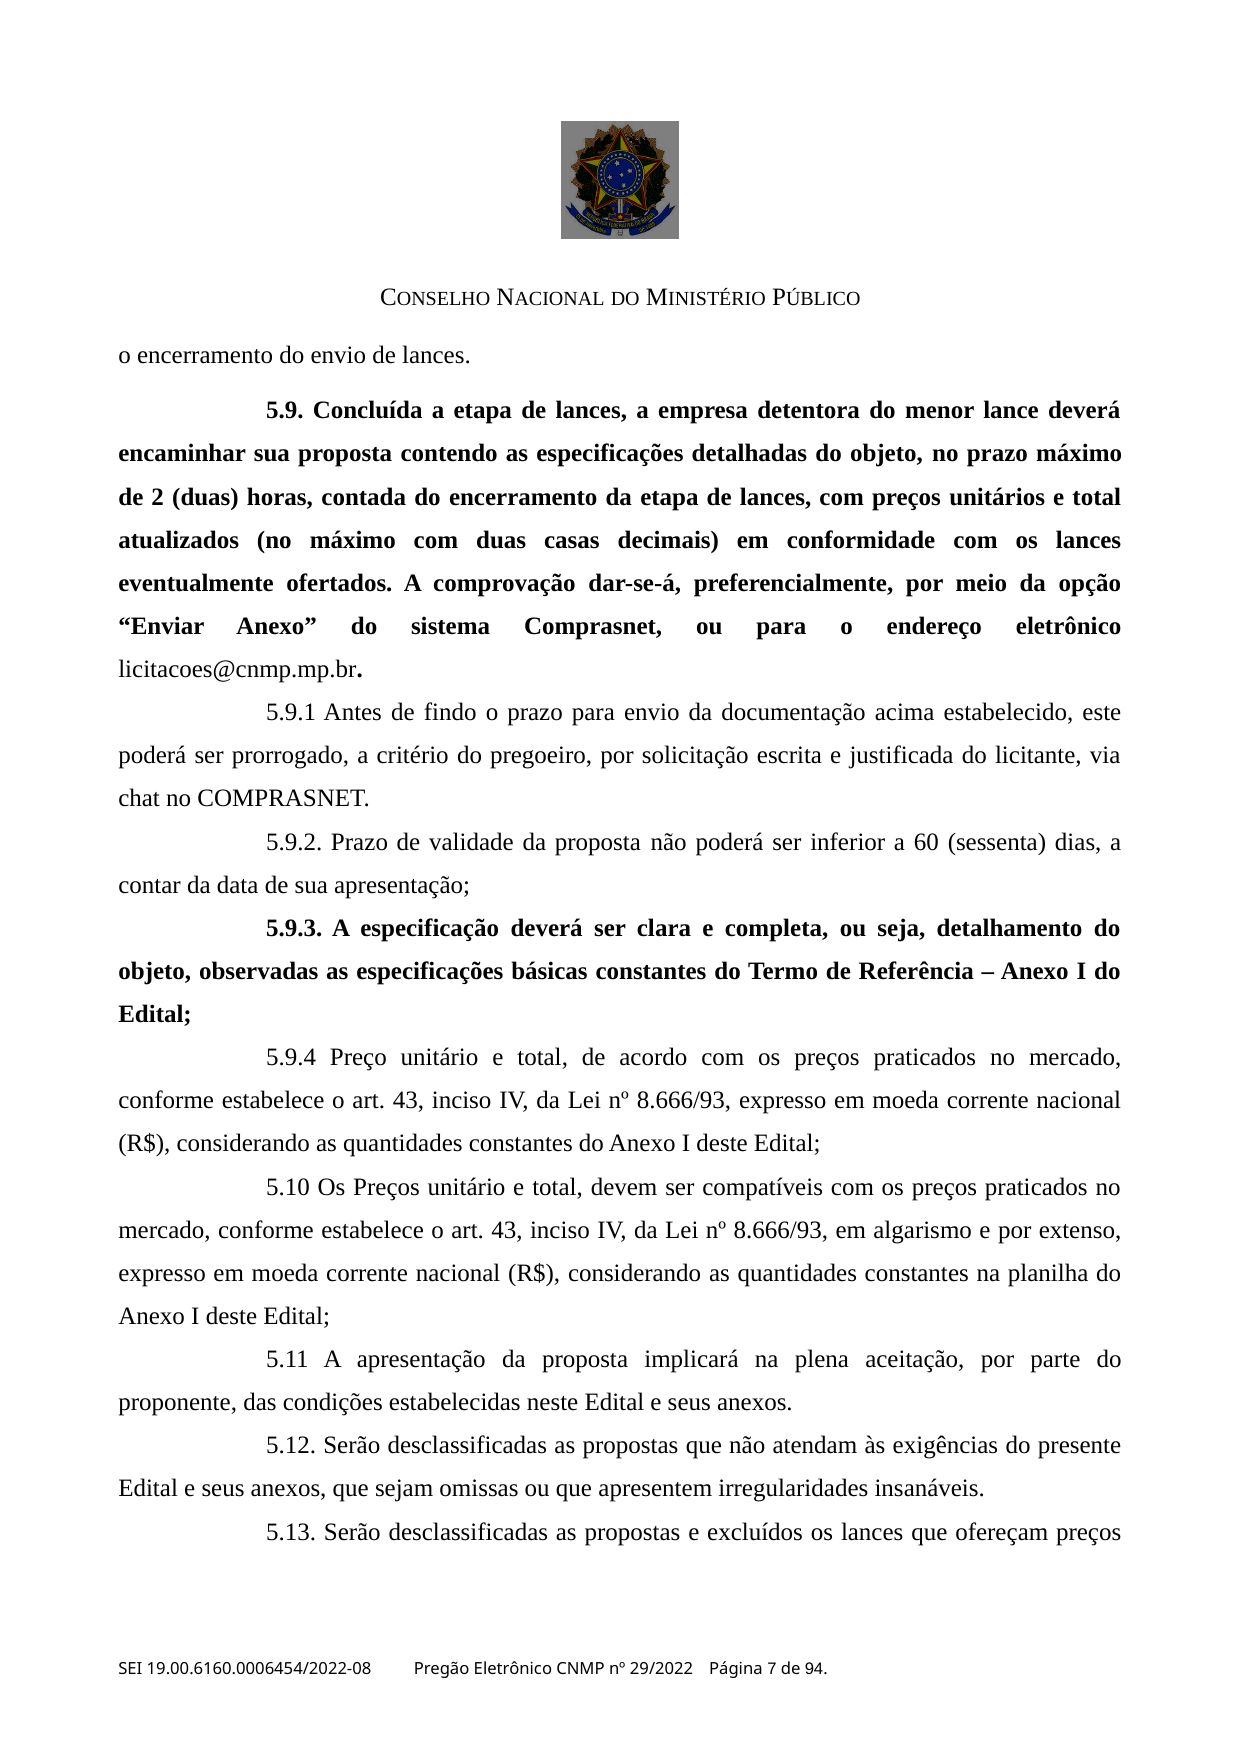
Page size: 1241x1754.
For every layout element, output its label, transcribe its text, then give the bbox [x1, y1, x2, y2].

text 5.10 Os Preços unitário e total, devem ser compatíveis com os preços praticados no mercado, conforme estabelece o art. 43, inciso IV, da Lei nº 8.666/93, em algarismo e por extenso, expresso em moeda corrente nacional (R$), considerando as quantidades constantes na planilha do Anexo I deste Edital; [118, 1172, 1122, 1330]
text 5.9.3. A especificação deverá ser clara e completa, ou seja, detalhamento do objeto, observadas as especificações básicas constantes do Termo de Referência – Anexo I do Edital; [118, 913, 1122, 1028]
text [118, 1517, 1122, 1545]
text 5.9. Concluída a etapa de lances, a empresa detentora do menor lance deverá encaminhar sua proposta contendo as especificações detalhadas do objeto, no prazo máximo de 2 (duas) horas, contada do encerramento da etapa de lances, com preços unitários e total atualizados (no máximo com duas casas decimais) em conformidade com os lances eventualmente ofertados. A comprovação dar-se-á, preferencialmente, por meio da opção “Enviar Anexo” do sistema Comprasnet, ou para o endereço eletrônico licitacoes@cnmp.mp.br. [118, 395, 1122, 683]
text 5.12. Serão desclassificadas as propostas que não atendam às exigências do presente Edital e seus anexos, que sejam omissas ou que apresentem irregularidades insanáveis. [118, 1430, 1122, 1502]
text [118, 340, 1122, 368]
text 5.9.2. Prazo de validade da proposta não poderá ser inferior a 60 (sessenta) dias, a contar da data de sua apresentação; [118, 827, 1122, 898]
text 5.11 A apresentação da proposta implicará na plena aceitação, por parte do proponente, das condições estabelecidas neste Edital e seus anexos. [118, 1344, 1122, 1416]
text 5.9.4 Preço unitário e total, de acordo com os preços praticados no mercado, conforme estabelece o art. 43, inciso IV, da Lei nº 8.666/93, expresso em moeda corrente nacional (R$), considerando as quantidades constantes do Anexo I deste Edital; [118, 1042, 1122, 1157]
text 5.9.1 Antes de findo o prazo para envio da documentação acima estabelecido, este poderá ser prorrogado, a critério do pregoeiro, por solicitação escrita e justificada do licitante, via chat no COMPRASNET. [118, 697, 1122, 812]
